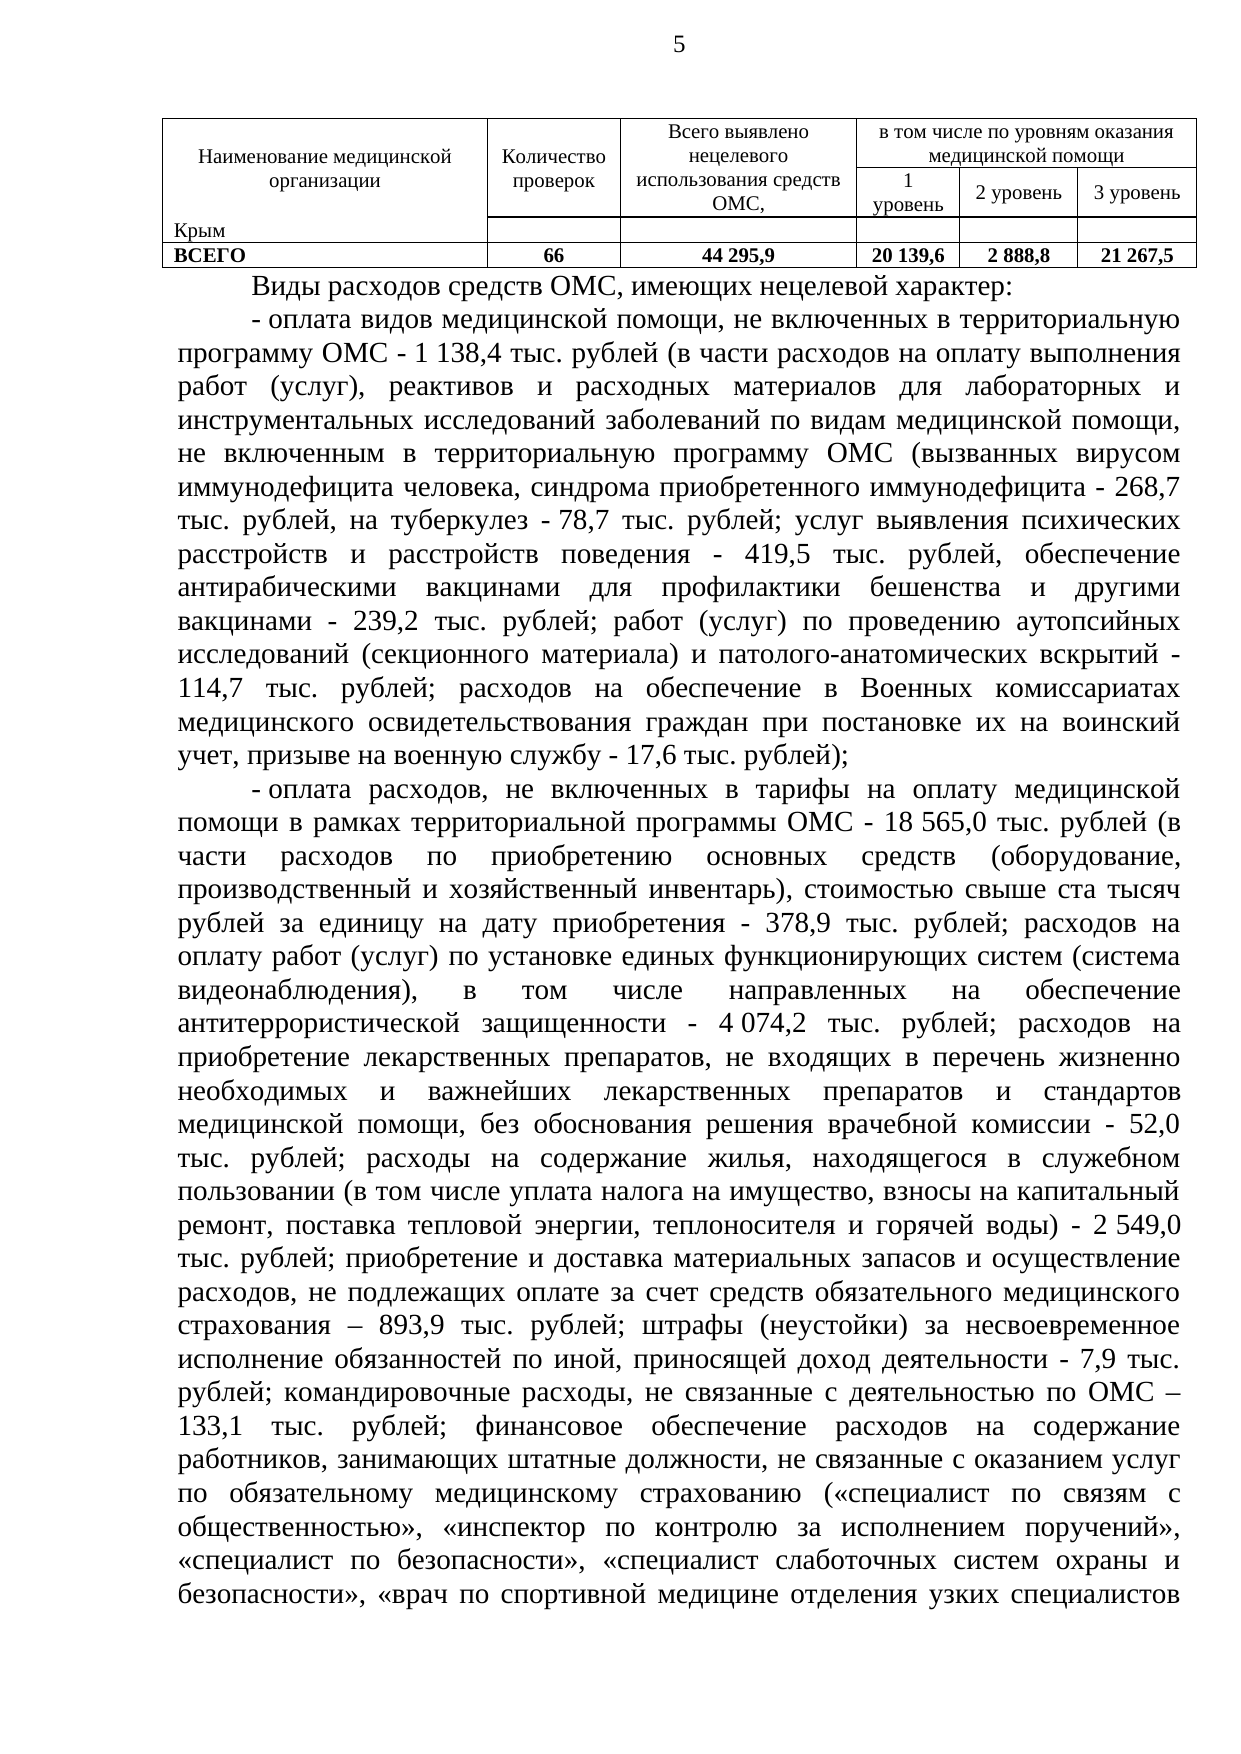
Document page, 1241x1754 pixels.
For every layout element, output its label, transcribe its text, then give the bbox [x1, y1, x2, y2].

text - оплата видов медицинской помощи, не включенных в территориальную программу ОМС - 1 138,4 тыс. рублей (в части расходов на оплату выполнения работ (услуг), реактивов и расходных материалов для лабораторных и инструментальных исследований заболеваний по видам медицинской помощи, не включенным в территориальную программу ОМС (вызванных вирусом иммунодефицита человека, синдрома приобретенного иммунодефицита - 268,7 тыс. рублей, на туберкулез - 78,7 тыс. рублей; услуг выявления психических расстройств и расстройств поведения - 419,5 тыс. рублей, обеспечение антирабическими вакцинами для профилактики бешенства и другими вакцинами - 239,2 тыс. рублей; работ (услуг) по проведению аутопсийных исследований (секционного материала) и патолого-анатомических вскрытий - 114,7 тыс. рублей; расходов на обеспечение в Военных комиссариатах медицинского освидетельствования граждан при постановке их на воинский учет, призыве на военную службу - 17,6 тыс. рублей); [177, 301, 1181, 771]
table_cell 2 уровень [960, 168, 1077, 216]
table_cell 1 уровень [857, 168, 959, 216]
table_cell 21 267,5 [1078, 243, 1196, 267]
table_cell - [1078, 218, 1196, 242]
table_cell 2 888,8 [960, 243, 1077, 267]
table_cell 66 [488, 243, 620, 267]
table_cell 20 139,6 [857, 243, 959, 267]
table_cell 3 уровень [1078, 168, 1196, 216]
table_cell ООО «ЦЕНТР ЭКО» Республика Крым [163, 216, 487, 242]
table_header Наименование медицинской организации [163, 119, 487, 216]
table_cell 1 [488, 218, 620, 242]
table_cell - [960, 218, 1077, 242]
text Виды расходов средств ОМС, имеющих нецелевой характер: [177, 268, 1181, 301]
table_header в том числе по уровням оказания медицинской помощи [857, 119, 1196, 167]
table_cell - [857, 218, 959, 242]
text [177, 771, 1181, 1609]
table_cell 44 295,9 [621, 243, 856, 267]
table_cell ВСЕГО [163, 243, 487, 267]
table_cell - [621, 218, 856, 242]
table_header Количество проверок [488, 119, 620, 216]
table_header Всего выявлено нецелевого использования средств ОМС, тыс. рублей [621, 119, 856, 216]
